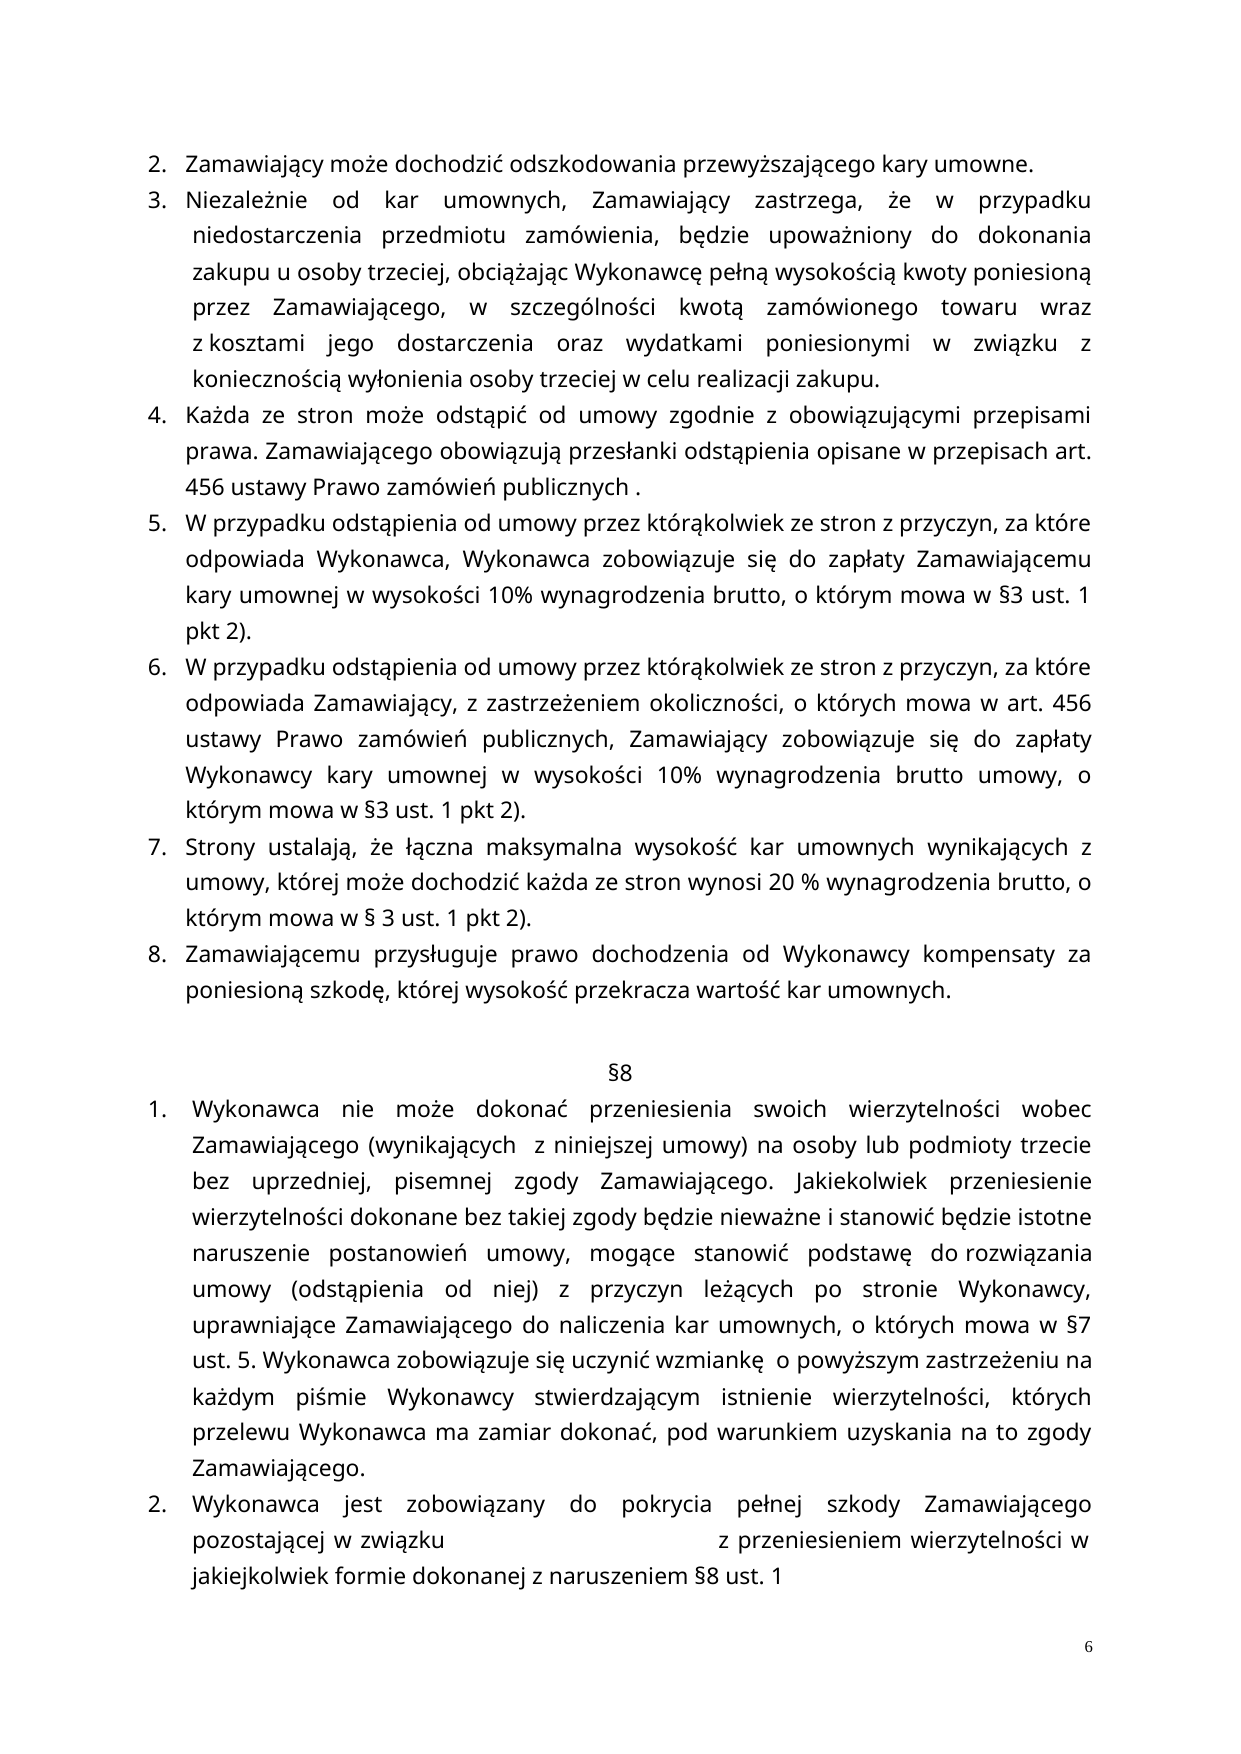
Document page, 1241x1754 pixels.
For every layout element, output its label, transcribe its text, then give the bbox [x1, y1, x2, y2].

list Zamawiający może dochodzić odszkodowania przewyższającego kary umowne. [148, 148, 1093, 179]
text §8 [148, 1057, 1093, 1088]
list Strony ustalają, że łączna maksymalna wysokość kar umownych wynikających z umowy, której może dochodzić każda ze stron wynosi 20 % wynagrodzenia brutto, o którym mowa w § 3 ust. 1 pkt 2). [148, 830, 1093, 933]
list Wykonawca nie może dokonać przeniesienia swoich wierzytelności wobec Zamawiającego (wynikających z niniejszej umowy) na osoby lub podmioty trzecie bez uprzedniej, pisemnej zgody Zamawiającego. Jakiekolwiek przeniesienie wierzytelności dokonane bez takiej zgody będzie nieważne i stanowić będzie istotne naruszenie postanowień umowy, mogące stanowić podstawę do rozwiązania umowy (odstąpienia od niej) z przyczyn leżących po stronie Wykonawcy, uprawniające Zamawiającego do naliczenia kar umownych, o których mowa w §7 ust. 5. Wykonawca zobowiązuje się uczynić wzmiankę o powyższym zastrzeżeniu na każdym piśmie Wykonawcy stwierdzającym istnienie wierzytelności, których przelewu Wykonawca ma zamiar dokonać, pod warunkiem uzyskania na to zgody Zamawiającego. [148, 1093, 1093, 1483]
list W przypadku odstąpienia od umowy przez którąkolwiek ze stron z przyczyn, za które odpowiada Zamawiający, z zastrzeżeniem okoliczności, o których mowa w art. 456 ustawy Prawo zamówień publicznych, Zamawiający zobowiązuje się do zapłaty Wykonawcy kary umownej w wysokości 10% wynagrodzenia brutto umowy, o którym mowa w §3 ust. 1 pkt 2). [148, 651, 1093, 826]
list Niezależnie od kar umownych, Zamawiający zastrzega, że w przypadku niedostarczenia przedmiotu zamówienia, będzie upoważniony do dokonania zakupu u osoby trzeciej, obciążając Wykonawcę pełną wysokością kwoty poniesioną przez Zamawiającego, w szczególności kwotą zamówionego towaru wraz z kosztami jego dostarczenia oraz wydatkami poniesionymi w związku z koniecznością wyłonienia osoby trzeciej w celu realizacji zakupu. [148, 183, 1093, 394]
list Każda ze stron może odstąpić od umowy zgodnie z obowiązującymi przepisami prawa. Zamawiającego obowiązują przesłanki odstąpienia opisane w przepisach art. 456 ustawy Prawo zamówień publicznych . [148, 399, 1093, 502]
list Wykonawca jest zobowiązany do pokrycia pełnej szkody Zamawiającego pozostającej w związku z przeniesieniem wierzytelności w jakiejkolwiek formie dokonanej z naruszeniem §8 ust. 1 [148, 1488, 1093, 1591]
list Zamawiającemu przysługuje prawo dochodzenia od Wykonawcy kompensaty za poniesioną szkodę, której wysokość przekracza wartość kar umownych. [148, 938, 1093, 1005]
list W przypadku odstąpienia od umowy przez którąkolwiek ze stron z przyczyn, za które odpowiada Wykonawca, Wykonawca zobowiązuje się do zapłaty Zamawiającemu kary umownej w wysokości 10% wynagrodzenia brutto, o którym mowa w §3 ust. 1 pkt 2). [148, 507, 1093, 646]
